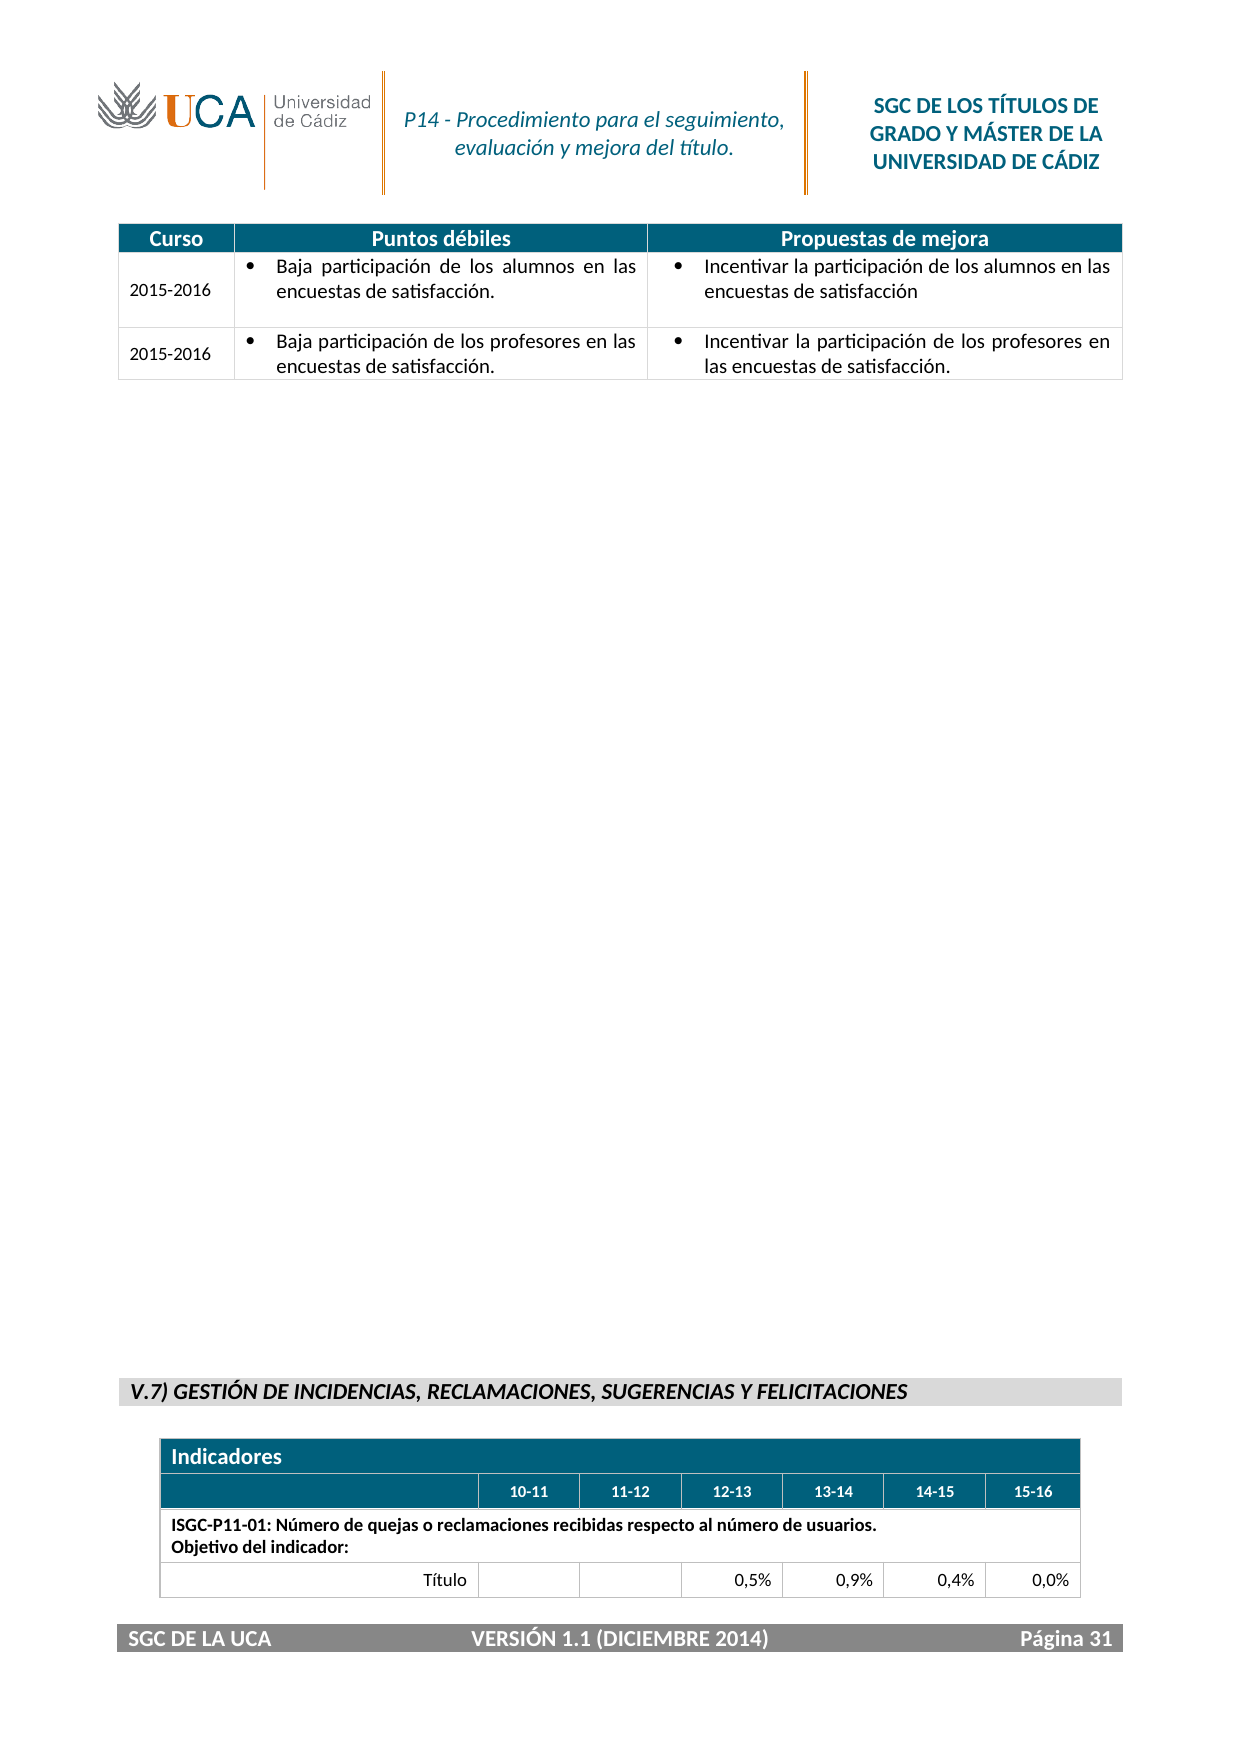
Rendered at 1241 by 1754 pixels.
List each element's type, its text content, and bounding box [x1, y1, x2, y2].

table_header Propuestas de mejora [648, 224, 1122, 252]
table_cell Título [161, 1563, 478, 1597]
table_cell 0,9% [783, 1563, 883, 1597]
table_header V.7) GESTIÓN DE INCIDENCIAS, RECLAMACIONES, SUGERENCIAS Y FELICITACIONES [119, 1378, 1122, 1406]
table_cell 14-15 [884, 1474, 985, 1508]
table_cell [580, 1563, 681, 1597]
table_header Indicadores [161, 1439, 1080, 1473]
table_cell 2015-2016 [119, 328, 234, 379]
table_cell 11-12 [580, 1474, 681, 1508]
table_cell Baja participación de los profesores en las encuestas de satisfacción. [235, 328, 647, 379]
table_cell [479, 1563, 579, 1597]
table_cell [341, 1474, 478, 1508]
table_header Curso [119, 224, 234, 252]
table_cell 15-16 [986, 1474, 1080, 1508]
picture [95, 77, 376, 195]
table_cell 13-14 [783, 1474, 883, 1508]
table_cell 0,0% [986, 1563, 1080, 1597]
table_header Puntos débiles [235, 224, 647, 252]
table_cell 12-13 [682, 1474, 782, 1508]
table_cell 0,5% [682, 1563, 782, 1597]
table_cell [161, 1474, 341, 1508]
table_cell 10-11 [479, 1474, 579, 1508]
table_cell 0,4% [884, 1563, 985, 1597]
table_cell Baja participación de los alumnos en las encuestas de satisfacción. [235, 253, 647, 327]
table_cell ISGC-P11-01: Número de quejas o reclamaciones recibidas respecto al número de usuarios. Objetivo del indicador: [161, 1510, 1080, 1562]
table_cell 2015-2016 [119, 253, 234, 327]
table_cell Incentivar la participación de los profesores en las encuestas de satisfacción. [648, 328, 1122, 379]
table_cell Incentivar la participación de los alumnos en las encuestas de satisfacción [648, 253, 1122, 327]
